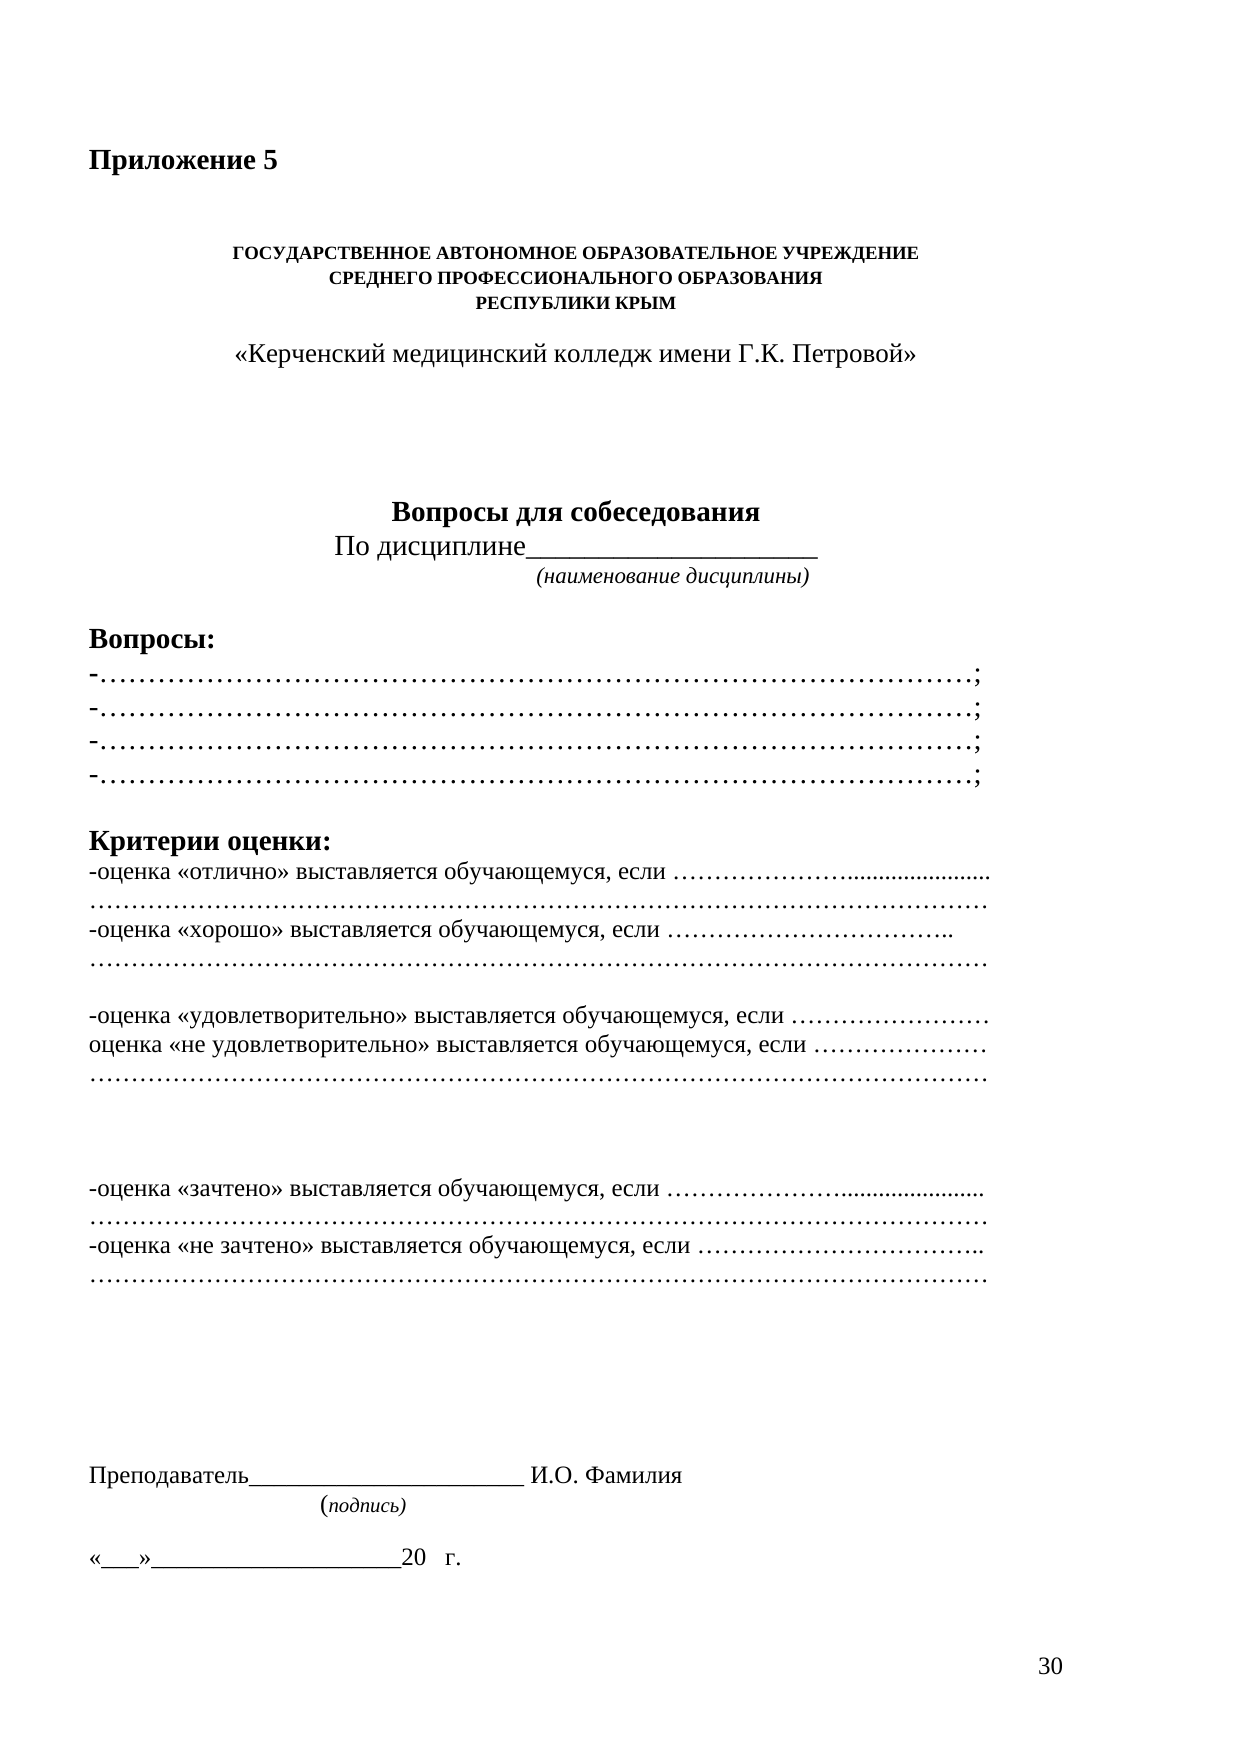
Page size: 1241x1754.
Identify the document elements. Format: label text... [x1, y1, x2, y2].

list оценка «не удовлетворительно» выставляется обучающемуся, если ………………… [89, 1029, 1063, 1058]
text ГОСУДАРСТВЕННОЕ АВТОНОМНОЕ ОБРАЗОВАТЕЛЬНОЕ УЧРЕЖДЕНИЕ СРЕДНЕГО ПРОФЕССИОНАЛЬНОГО ОБРАЗОВАНИЯ РЕСПУБЛИКИ КРЫМ [89, 242, 1063, 313]
list -оценка «хорошо» выставляется обучающемуся, если …………………………….. [89, 914, 1063, 943]
list ……………………………………………………………………………………………… [89, 885, 1063, 914]
list -оценка «зачтено» выставляется обучающемуся, если …………………....................... [89, 1173, 1063, 1201]
list Критерии оценки: [89, 823, 1063, 856]
list -оценка «не зачтено» выставляется обучающемуся, если …………………………….. [89, 1230, 1063, 1259]
list (подпись) [89, 1489, 1063, 1518]
list (наименование дисциплины) [89, 562, 1063, 588]
list -………………………………………………………………………………; [89, 756, 1063, 789]
list «___»____________________20 г. [89, 1542, 1063, 1570]
list ……………………………………………………………………………………………… [89, 1259, 1063, 1288]
list -………………………………………………………………………………; [89, 655, 1063, 689]
list -………………………………………………………………………………; [89, 689, 1063, 722]
text «Керченский медицинский колледж имени Г.К. Петровой» [89, 337, 1063, 368]
list -оценка «отлично» выставляется обучающемуся, если …………………....................... [89, 856, 1063, 885]
list Приложение 5 [89, 142, 1063, 176]
list Вопросы для собеседования [89, 494, 1063, 528]
list -оценка «удовлетворительно» выставляется обучающемуся, если …………………… [89, 1000, 1063, 1029]
list Преподаватель______________________ И.О. Фамилия [89, 1460, 1063, 1489]
list Вопросы: [89, 622, 1063, 655]
list ……………………………………………………………………………………………… [89, 943, 1063, 971]
list -………………………………………………………………………………; [89, 722, 1063, 756]
list ……………………………………………………………………………………………… [89, 1201, 1063, 1230]
list ……………………………………………………………………………………………… [89, 1058, 1063, 1086]
list По дисциплине____________________ [89, 528, 1063, 562]
